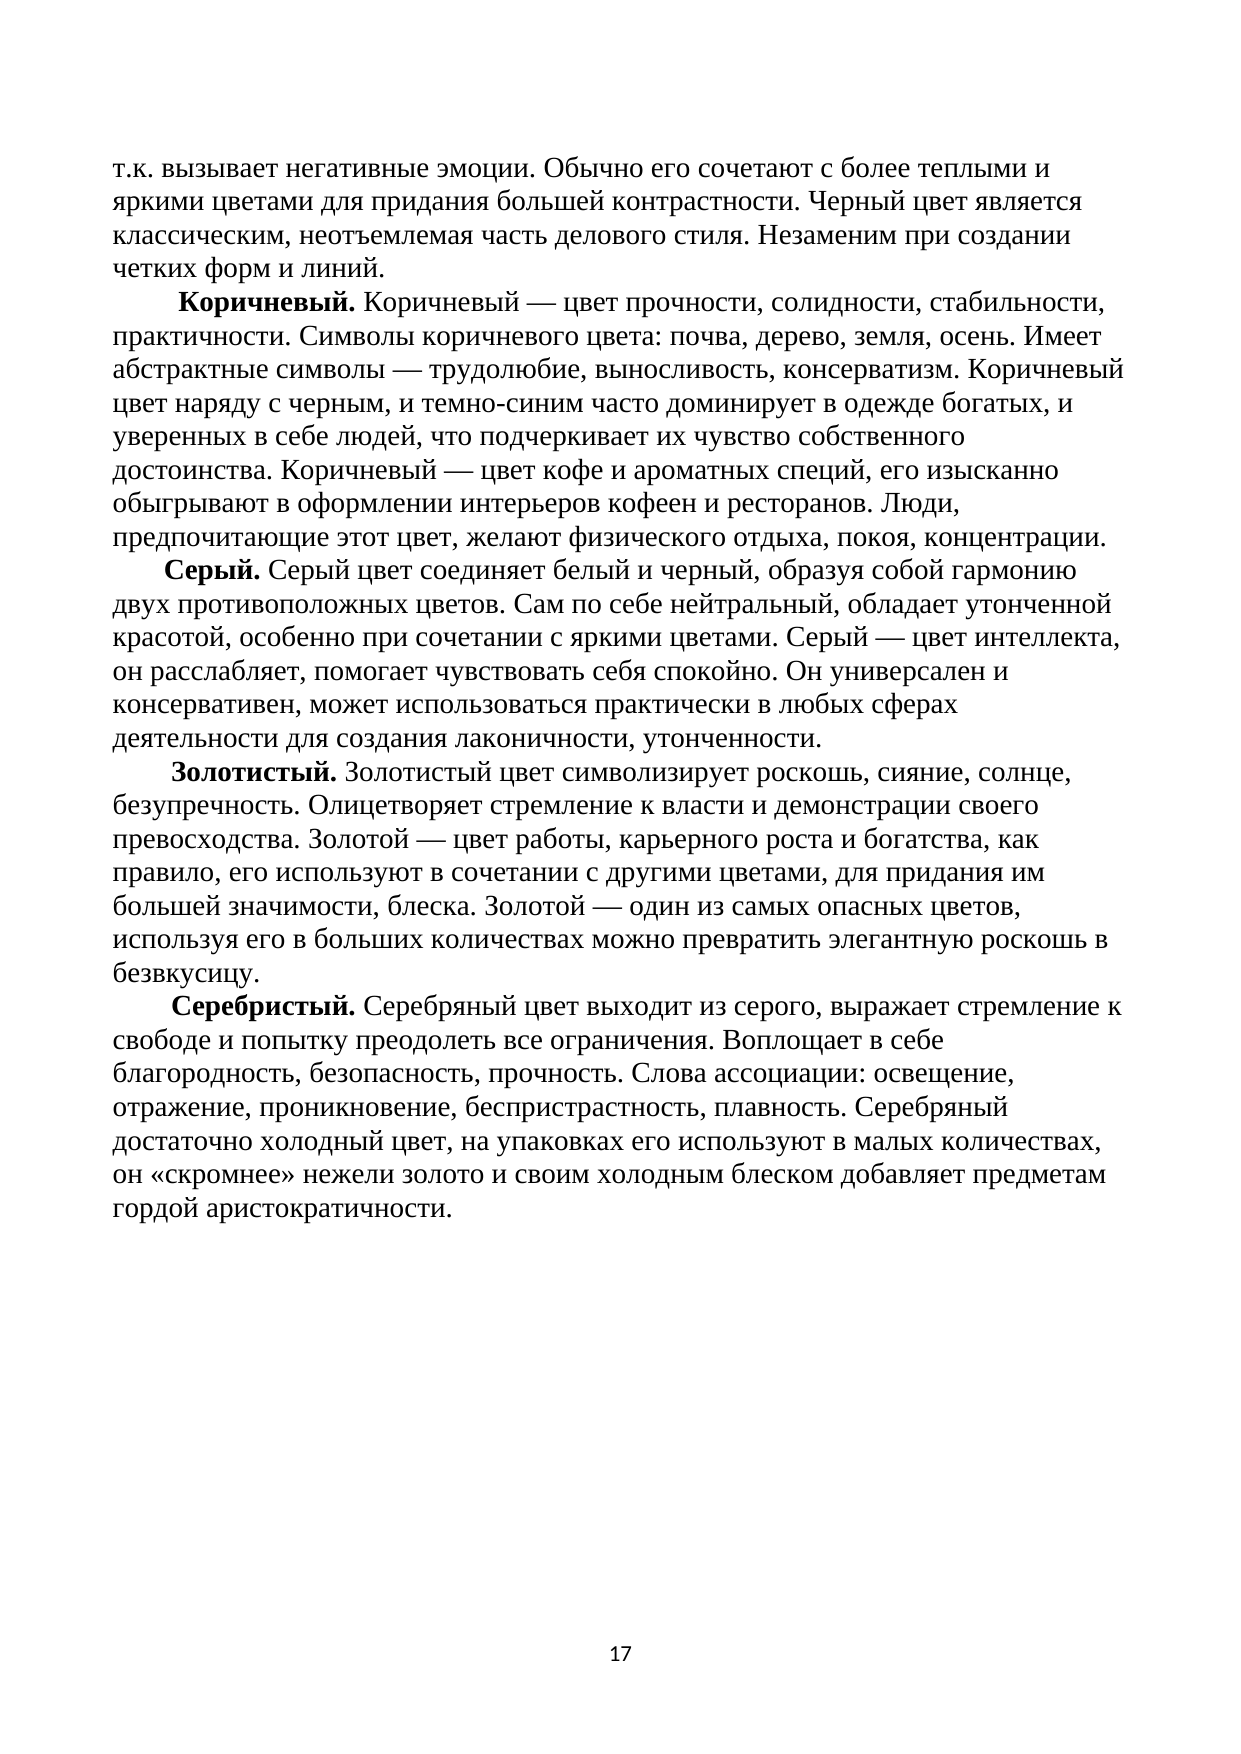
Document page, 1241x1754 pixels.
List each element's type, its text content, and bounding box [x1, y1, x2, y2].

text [112, 150, 1128, 284]
text Серый. Серый цвет соединяет белый и черный, образуя собой гармонию двух противоположных цветов. Сам по себе нейтральный, обладает утонченной красотой, особенно при сочетании с яркими цветами. Серый — цвет интеллекта, он расслабляет, помогает чувствовать себя спокойно. Он универсален и консервативен, может использоваться практически в любых сферах деятельности для создания лаконичности, утонченности. [112, 552, 1128, 754]
text Серебристый. Серебряный цвет выходит из серого, выражает стремление к свободе и попытку преодолеть все ограничения. Воплощает в себе благородность, безопасность, прочность. Слова ассоциации: освещение, отражение, проникновение, беспристрастность, плавность. Серебряный достаточно холодный цвет, на упаковках его используют в малых количествах, он «скромнее» нежели золото и своим холодным блеском добавляет предметам гордой аристократичности. [112, 988, 1128, 1223]
text Золотистый. Золотистый цвет символизирует роскошь, сияние, солнце, безупречность. Олицетворяет стремление к власти и демонстрации своего превосходства. Золотой — цвет работы, карьерного роста и богатства, как правило, его используют в сочетании с другими цветами, для придания им большей значимости, блеска. Золотой — один из самых опасных цветов, используя его в больших количествах можно превратить элегантную роскошь в безвкусицу. [112, 754, 1128, 988]
text Коричневый. Коричневый — цвет прочности, солидности, стабильности, практичности. Символы коричневого цвета: почва, дерево, земля, осень. Имеет абстрактные символы — трудолюбие, выносливость, консерватизм. Коричневый цвет наряду с черным, и темно-синим часто доминирует в одежде богатых, и уверенных в себе людей, что подчеркивает их чувство собственного достоинства. Коричневый — цвет кофе и ароматных специй, его изысканно обыгрывают в оформлении интерьеров кофеен и ресторанов. Люди, предпочитающие этот цвет, желают физического отдыха, покоя, концентрации. [112, 284, 1128, 552]
